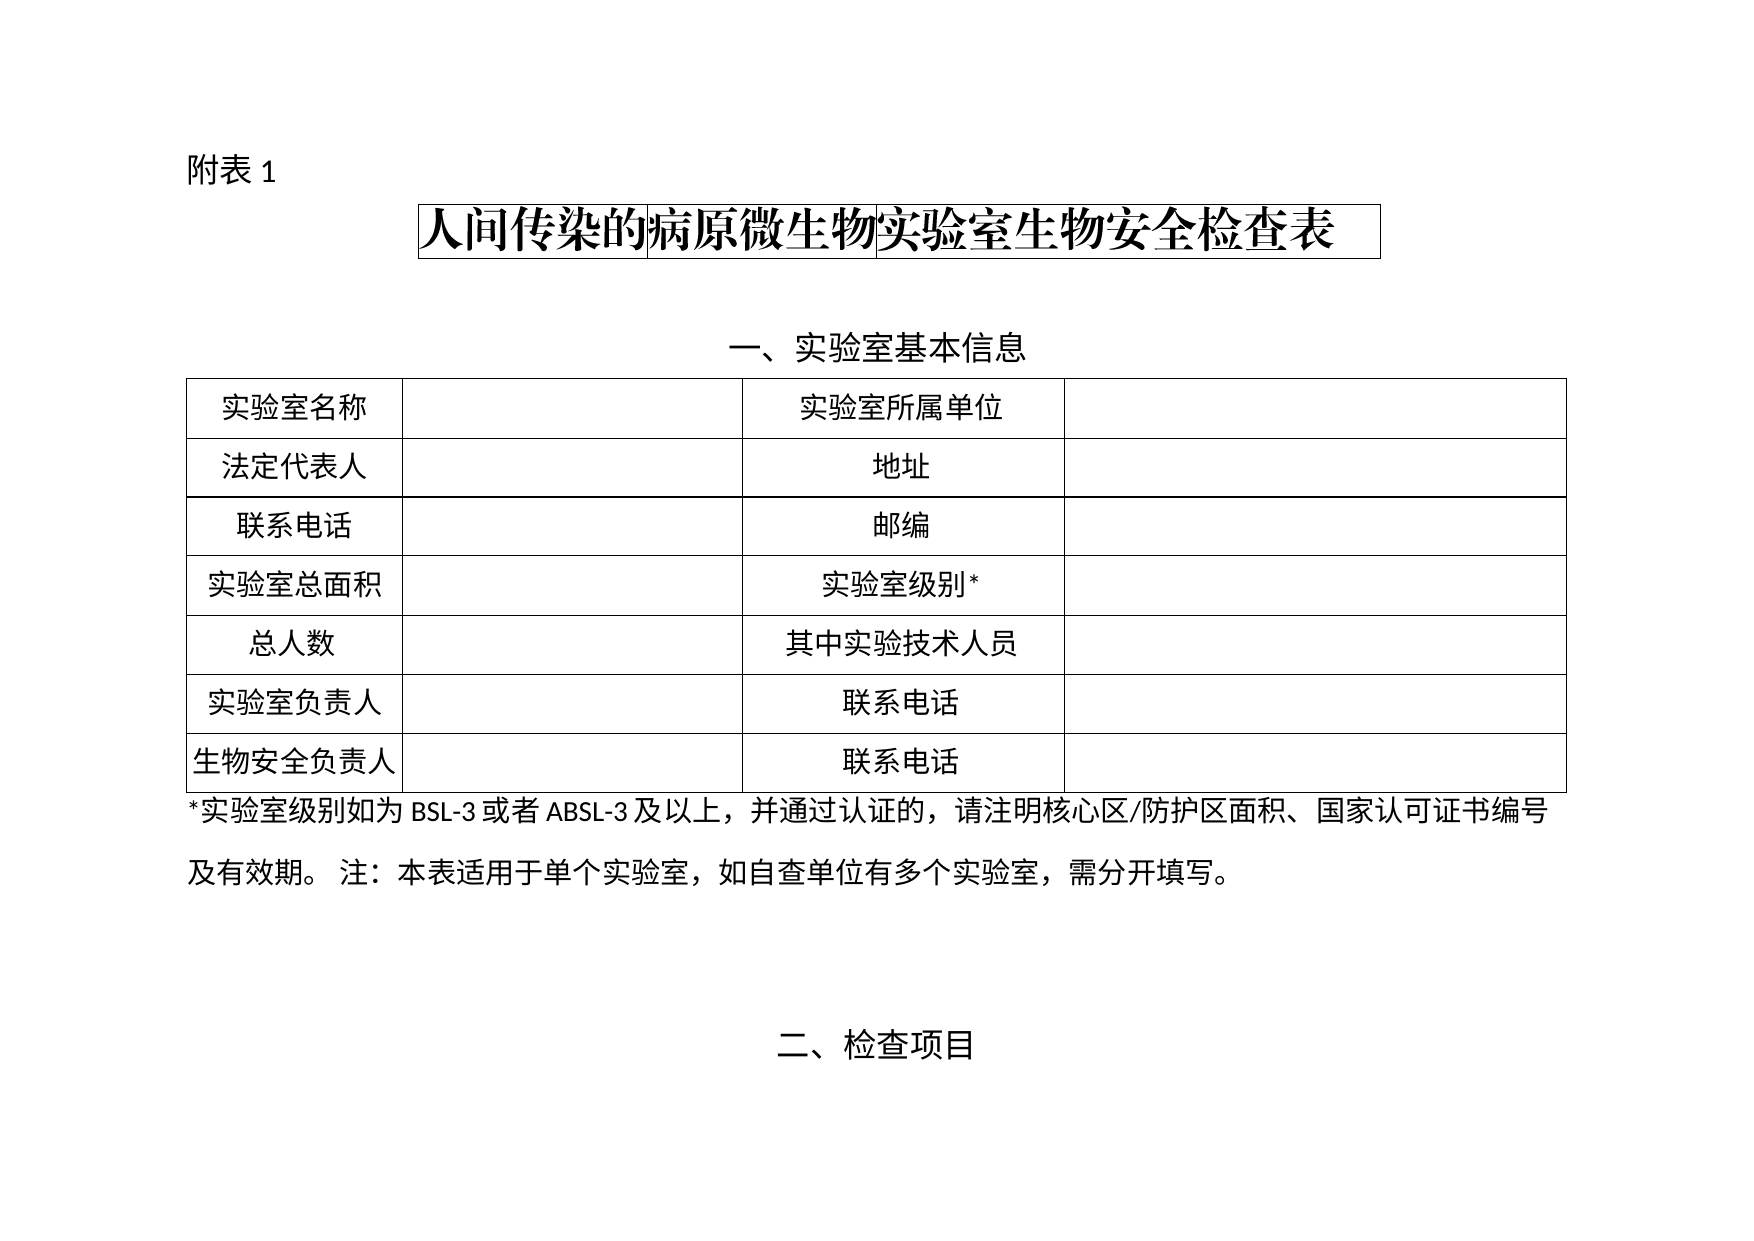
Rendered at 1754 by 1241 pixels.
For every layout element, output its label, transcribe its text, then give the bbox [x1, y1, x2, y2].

table_cell [1065, 616, 1566, 674]
table_cell [1065, 439, 1566, 496]
text 二、检查项目 [777, 1024, 1606, 1065]
table_cell [1065, 734, 1566, 792]
table_cell 实验室级别* [743, 556, 1064, 614]
table_header 实验室所属单位 [743, 379, 1064, 437]
table_header [1065, 379, 1566, 437]
table_cell [403, 556, 742, 614]
table_cell 联系电话 [743, 675, 1064, 733]
table_cell [1065, 675, 1566, 733]
table_cell 邮编 [743, 498, 1064, 555]
picture [419, 205, 647, 258]
table_cell 实验室负责人 [187, 675, 402, 733]
table_cell [403, 439, 742, 496]
table_cell 实验室总面积 [187, 556, 402, 614]
table_cell [403, 616, 742, 674]
table_cell [1065, 498, 1566, 555]
table_cell [1065, 556, 1566, 614]
table_cell 联系电话 [187, 498, 402, 555]
table_cell [403, 675, 742, 733]
table_header [403, 379, 742, 437]
table_header 实验室名称 [187, 379, 402, 437]
table_cell 联系电话 [743, 734, 1064, 792]
table_cell 总人数 [187, 616, 402, 674]
picture [877, 205, 1380, 258]
table_cell [403, 498, 742, 555]
picture [648, 205, 876, 258]
table_cell 其中实验技术人员 [743, 616, 1064, 674]
text 一、实验室基本信息 [150, 328, 1606, 368]
text 附表1 [186, 150, 1606, 191]
table_cell 法定代表人 [187, 439, 402, 496]
text *实验室级别如为BSL-3或者ABSL-3及以上，并通过认证的，请注明核心区/防护区面积、国家认可证书编号及有效期。 注：本表适用于单个实验室，如自查单位有多个实验室，需分开填写。 [186, 793, 1566, 891]
table_cell [403, 734, 742, 792]
table_cell 生物安全负责人 [187, 734, 402, 792]
table_cell 地址 [743, 439, 1064, 496]
